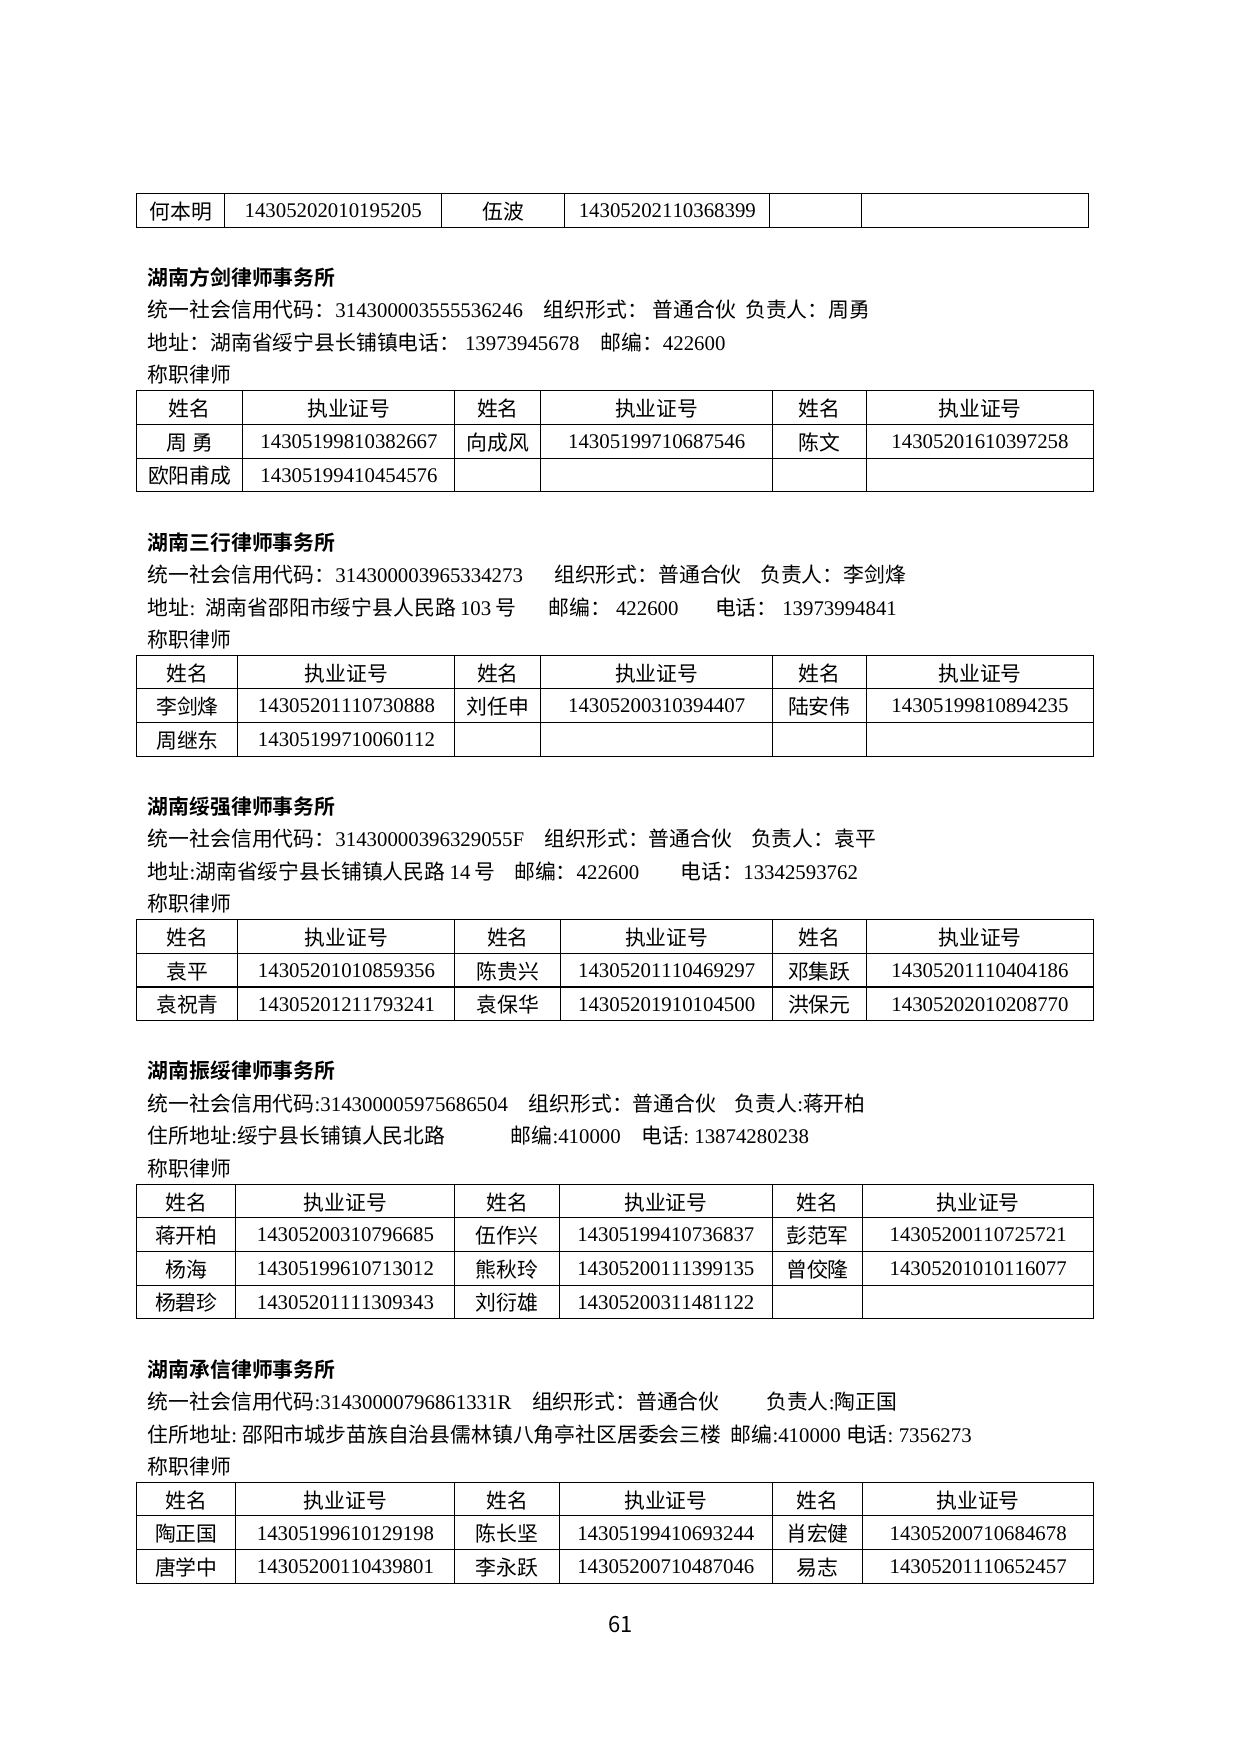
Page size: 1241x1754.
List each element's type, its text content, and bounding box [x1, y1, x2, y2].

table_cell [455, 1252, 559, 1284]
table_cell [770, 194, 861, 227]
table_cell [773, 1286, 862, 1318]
text 湖南振绥律师事务所 [148, 1053, 1093, 1086]
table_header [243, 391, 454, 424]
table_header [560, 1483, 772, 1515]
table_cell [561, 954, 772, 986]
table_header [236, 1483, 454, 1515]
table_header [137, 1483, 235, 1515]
text 湖南三行律师事务所 [148, 524, 1093, 557]
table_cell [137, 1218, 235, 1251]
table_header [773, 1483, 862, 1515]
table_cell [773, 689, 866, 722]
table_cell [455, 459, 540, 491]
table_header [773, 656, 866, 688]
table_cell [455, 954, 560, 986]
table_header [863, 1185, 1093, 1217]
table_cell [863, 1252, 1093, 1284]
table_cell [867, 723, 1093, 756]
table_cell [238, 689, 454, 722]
text 地址: 湖南省邵阳市绥宁县人民路103号 邮编： 422600 电话： 13973994841 [148, 589, 1093, 622]
text 称职律师 [148, 1449, 1093, 1482]
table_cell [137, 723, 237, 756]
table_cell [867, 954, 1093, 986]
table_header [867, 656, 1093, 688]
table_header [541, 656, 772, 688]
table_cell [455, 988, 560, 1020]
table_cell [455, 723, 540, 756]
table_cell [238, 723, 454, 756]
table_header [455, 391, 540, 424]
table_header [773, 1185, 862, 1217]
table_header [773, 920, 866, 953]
text 湖南方剑律师事务所 [148, 260, 1093, 293]
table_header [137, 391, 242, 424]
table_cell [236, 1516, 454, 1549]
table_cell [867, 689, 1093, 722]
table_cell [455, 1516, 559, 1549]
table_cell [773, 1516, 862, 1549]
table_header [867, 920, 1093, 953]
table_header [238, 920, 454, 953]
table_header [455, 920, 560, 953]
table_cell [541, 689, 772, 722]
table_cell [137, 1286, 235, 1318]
text 湖南绥强律师事务所 [148, 789, 1093, 822]
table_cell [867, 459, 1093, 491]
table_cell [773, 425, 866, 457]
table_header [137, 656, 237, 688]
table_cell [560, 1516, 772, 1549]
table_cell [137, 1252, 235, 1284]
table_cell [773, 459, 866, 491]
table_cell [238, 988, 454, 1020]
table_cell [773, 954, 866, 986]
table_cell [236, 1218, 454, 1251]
text 住所地址:绥宁县长铺镇人民北路 邮编:410000 电话: 13874280238 [148, 1118, 1093, 1151]
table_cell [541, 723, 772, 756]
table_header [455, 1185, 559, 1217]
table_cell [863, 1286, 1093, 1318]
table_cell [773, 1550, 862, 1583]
text 地址:湖南省绥宁县长铺镇人民路14号 邮编：422600 电话：13342593762 [148, 854, 1093, 887]
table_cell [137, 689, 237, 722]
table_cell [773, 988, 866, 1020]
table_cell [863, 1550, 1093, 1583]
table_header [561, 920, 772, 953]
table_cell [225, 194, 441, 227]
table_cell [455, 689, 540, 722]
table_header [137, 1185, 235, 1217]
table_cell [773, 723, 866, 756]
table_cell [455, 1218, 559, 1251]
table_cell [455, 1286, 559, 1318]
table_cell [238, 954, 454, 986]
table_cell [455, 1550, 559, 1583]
text 统一社会信用代码：31430000396329055F 组织形式：普通合伙 负责人：袁平 [148, 822, 1093, 854]
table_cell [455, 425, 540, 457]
text 统一社会信用代码：314300003965334273 组织形式：普通合伙 负责人：李剑烽 [148, 557, 1093, 589]
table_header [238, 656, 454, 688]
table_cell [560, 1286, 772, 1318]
text 称职律师 [148, 358, 1093, 390]
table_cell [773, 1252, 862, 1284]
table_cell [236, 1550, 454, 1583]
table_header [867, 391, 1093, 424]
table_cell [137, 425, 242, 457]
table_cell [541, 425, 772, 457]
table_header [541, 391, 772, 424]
text 称职律师 [148, 887, 1093, 919]
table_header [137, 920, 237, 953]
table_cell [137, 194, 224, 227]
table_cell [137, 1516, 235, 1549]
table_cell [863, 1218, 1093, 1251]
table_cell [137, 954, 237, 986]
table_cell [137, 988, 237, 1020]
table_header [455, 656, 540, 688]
text 统一社会信用代码：314300003555536246 组织形式： 普通合伙 负责人：周勇 [148, 293, 1093, 325]
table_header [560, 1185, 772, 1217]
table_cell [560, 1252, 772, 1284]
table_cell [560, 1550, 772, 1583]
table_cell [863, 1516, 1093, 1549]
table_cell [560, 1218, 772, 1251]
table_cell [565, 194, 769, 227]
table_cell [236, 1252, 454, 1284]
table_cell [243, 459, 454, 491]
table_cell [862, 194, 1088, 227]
text 统一社会信用代码:314300005975686504 组织形式：普通合伙 负责人:蒋开柏 [148, 1086, 1093, 1118]
text 住所地址: 邵阳市城步苗族自治县儒林镇八角亭社区居委会三楼 邮编:410000 电话: 7356273 [148, 1417, 1093, 1449]
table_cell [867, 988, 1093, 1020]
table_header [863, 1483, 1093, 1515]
text 湖南承信律师事务所 [148, 1352, 1093, 1384]
text 统一社会信用代码:31430000796861331R 组织形式：普通合伙 负责人:陶正国 [148, 1384, 1093, 1417]
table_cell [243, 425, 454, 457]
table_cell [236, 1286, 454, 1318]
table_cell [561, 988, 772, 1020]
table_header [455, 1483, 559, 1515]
text 称职律师 [148, 1151, 1093, 1183]
text 称职律师 [148, 622, 1093, 654]
text 地址：湖南省绥宁县长铺镇电话： 13973945678 邮编：422600 [148, 325, 1093, 358]
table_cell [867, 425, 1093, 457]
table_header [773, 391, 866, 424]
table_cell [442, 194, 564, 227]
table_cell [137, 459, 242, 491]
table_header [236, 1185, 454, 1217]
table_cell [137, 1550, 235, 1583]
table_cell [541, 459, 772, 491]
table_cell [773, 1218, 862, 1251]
